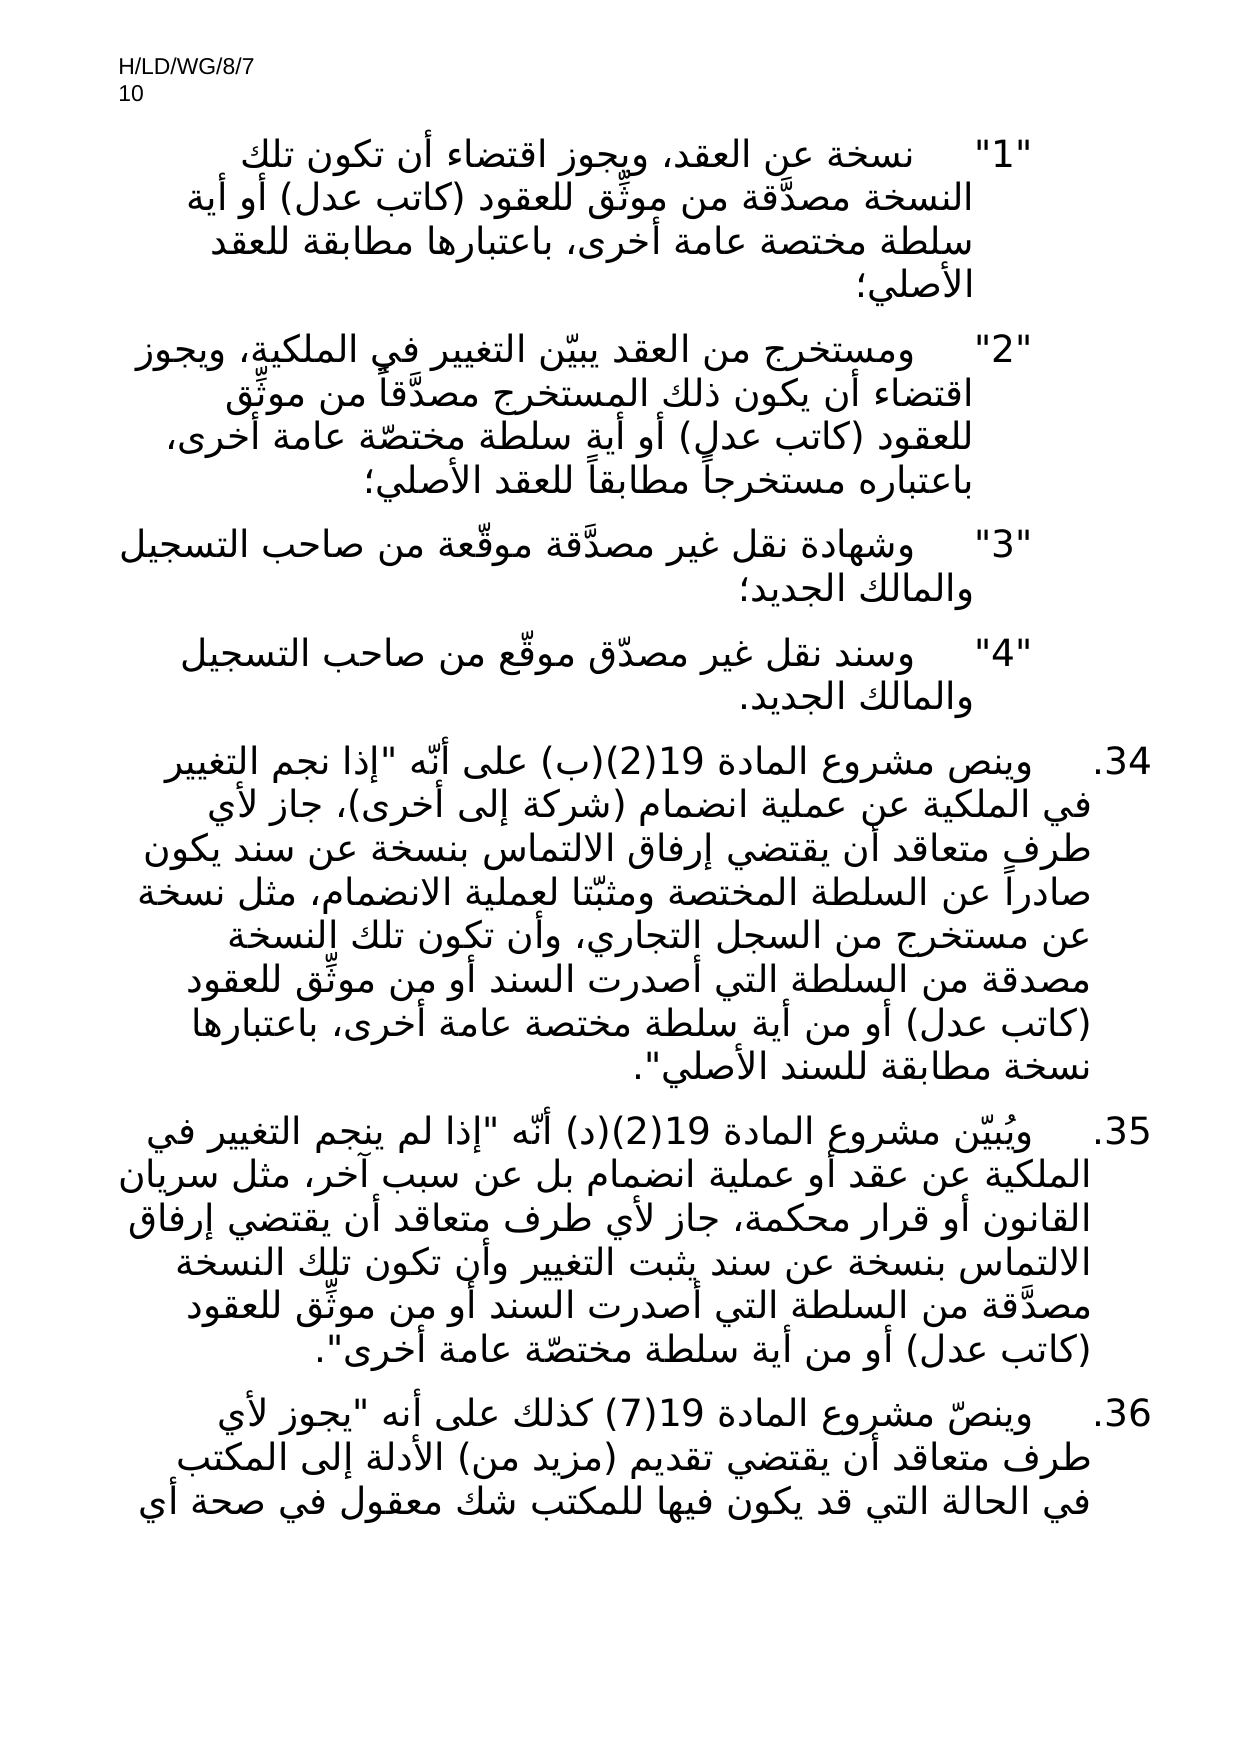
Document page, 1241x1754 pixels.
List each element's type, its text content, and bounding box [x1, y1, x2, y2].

list وسند نقل غير مصدّق موقّع من صاحب التسجيل والمالك الجديد. [118, 631, 974, 718]
list نسخة عن العقد، ويجوز اقتضاء أن تكون تلك النسخة مصدَّقة من موثِّق للعقود (كاتب عدل) أو أية سلطة مختصة عامة أخرى، باعتبارها مطابقة للعقد الأصلي؛ [118, 132, 974, 307]
list ومستخرج من العقد يبيّن التغيير في الملكية، ويجوز اقتضاء أن يكون ذلك المستخرج مصدَّقاً من موثِّق للعقود (كاتب عدل) أو أية سلطة مختصّة عامة أخرى، باعتباره مستخرجاً مطابقاً للعقد الأصلي؛ [118, 328, 974, 502]
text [118, 1392, 1092, 1523]
list وشهادة نقل غير مصدَّقة موقّعة من صاحب التسجيل والمالك الجديد؛ [118, 523, 974, 610]
text وينص مشروع المادة 19(2)(ب) على أنّه "إذا نجم التغيير في الملكية عن عملية انضمام (شركة إلى أخرى)، جاز لأي طرف متعاقد أن يقتضي إرفاق الالتماس بنسخة عن سند يكون صادراً عن السلطة المختصة ومثبّتا لعملية الانضمام، مثل نسخة عن مستخرج من السجل التجاري، وأن تكون تلك النسخة مصدقة من السلطة التي أصدرت السند أو من موثِّق للعقود (كاتب عدل) أو من أية سلطة مختصة عامة أخرى، باعتبارها نسخة مطابقة للسند الأصلي". [118, 739, 1092, 1088]
text ويُبيّن مشروع المادة 19(2)(د) أنّه "إذا لم ينجم التغيير في الملكية عن عقد أو عملية انضمام بل عن سبب آخر، مثل سريان القانون أو قرار محكمة، جاز لأي طرف متعاقد أن يقتضي إرفاق الالتماس بنسخة عن سند يثبت التغيير وأن تكون تلك النسخة مصدَّقة من السلطة التي أصدرت السند أو من موثِّق للعقود (كاتب عدل) أو من أية سلطة مختصّة عامة أخرى". [118, 1109, 1092, 1371]
